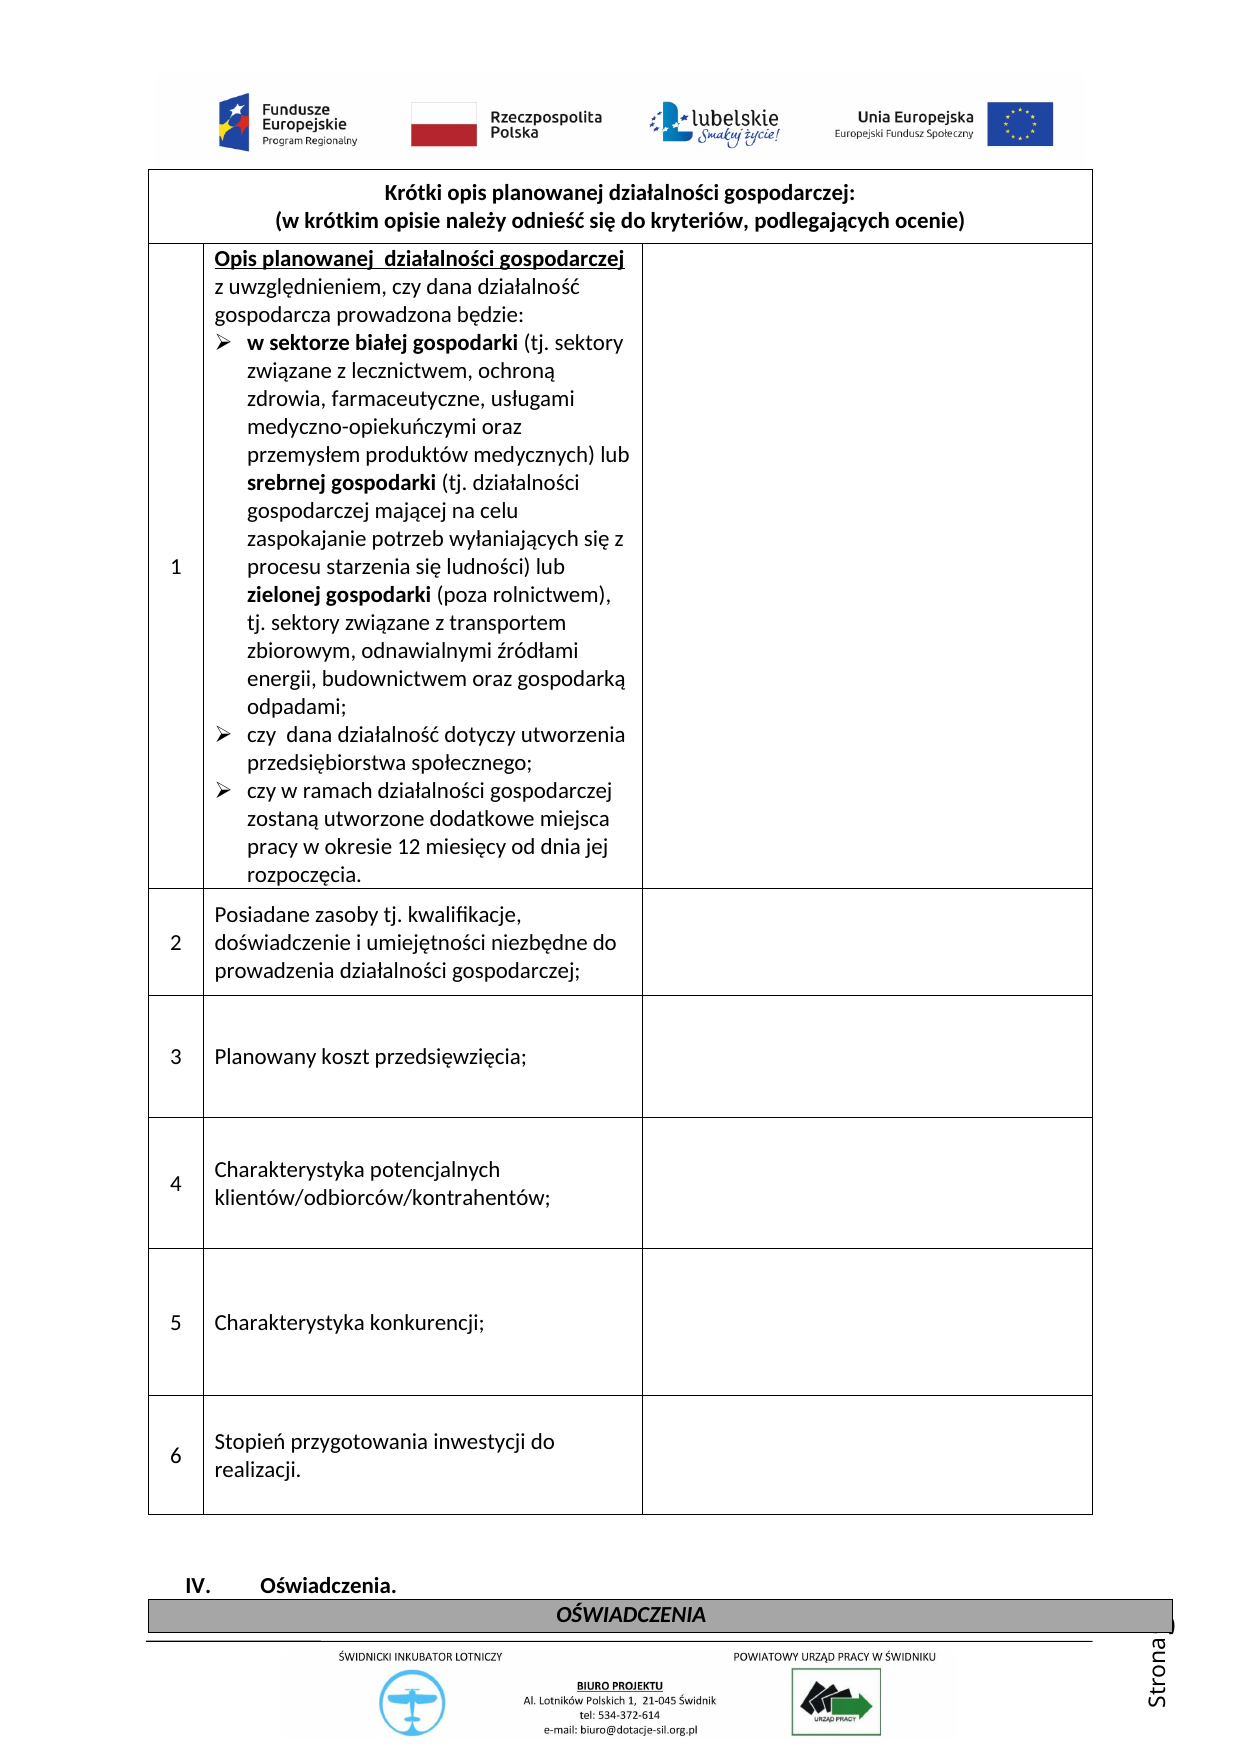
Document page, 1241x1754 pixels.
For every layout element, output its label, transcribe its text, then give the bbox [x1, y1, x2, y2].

table_cell [643, 889, 1092, 995]
list Oświadczenia. [185, 1571, 1092, 1599]
table_cell Charakterystyka konkurencji; [204, 1249, 642, 1395]
table_cell Posiadane zasoby tj. kwalifikacje, doświadczenie i umiejętności niezbędne do prowadzenia działalności gospodarczej; [204, 889, 642, 995]
table_cell Charakterystyka potencjalnych klientów/odbiorców/kontrahentów; [204, 1118, 642, 1248]
table_cell [643, 1118, 1092, 1248]
table_cell 4 [149, 1118, 203, 1248]
table_cell 6 [149, 1396, 203, 1514]
table_header Krótki opis planowanej działalności gospodarczej: (w krótkim opisie należy odnieść się do kryteriów, podlegających ocenie) [149, 170, 1092, 243]
table_cell [643, 996, 1092, 1117]
picture [155, 73, 1086, 169]
picture [282, 1650, 957, 1739]
table_cell [643, 1249, 1092, 1395]
table_cell Planowany koszt przedsięwzięcia; [204, 996, 642, 1117]
table_cell 3 [149, 996, 203, 1117]
table_cell Opis planowanej działalności gospodarczej z uwzględnieniem, czy dana działalność gospodarcza prowadzona będzie: w sektorze białej gospodarki (tj. sektory związane z lecznictwem, ochroną zdrowia, farmaceutyczne, usługami medyczno-opiekuńczymi oraz przemysłem produktów medycznych) lub srebrnej gospodarki (tj. działalności gospodarczej mającej na celu zaspokajanie potrzeb wyłaniających się z procesu starzenia się ludności) lub zielonej gospodarki (poza rolnictwem), tj. sektory związane z transportem zbiorowym, odnawialnymi źródłami energii, budownictwem oraz gospodarką odpadami; czy dana działalność dotyczy utworzenia przedsiębiorstwa społecznego; czy w ramach działalności gospodarczej zostaną utworzone dodatkowe miejsca pracy w okresie 12 miesięcy od dnia jej rozpoczęcia. [204, 244, 642, 888]
table_cell 2 [149, 889, 203, 995]
table_header OŚWIADCZENIA [149, 1600, 1172, 1632]
table_cell Stopień przygotowania inwestycji do realizacji. [204, 1396, 642, 1514]
table_cell 1 [149, 244, 203, 888]
table_cell [643, 1396, 1092, 1514]
table_cell [643, 244, 1092, 888]
table_cell 5 [149, 1249, 203, 1395]
